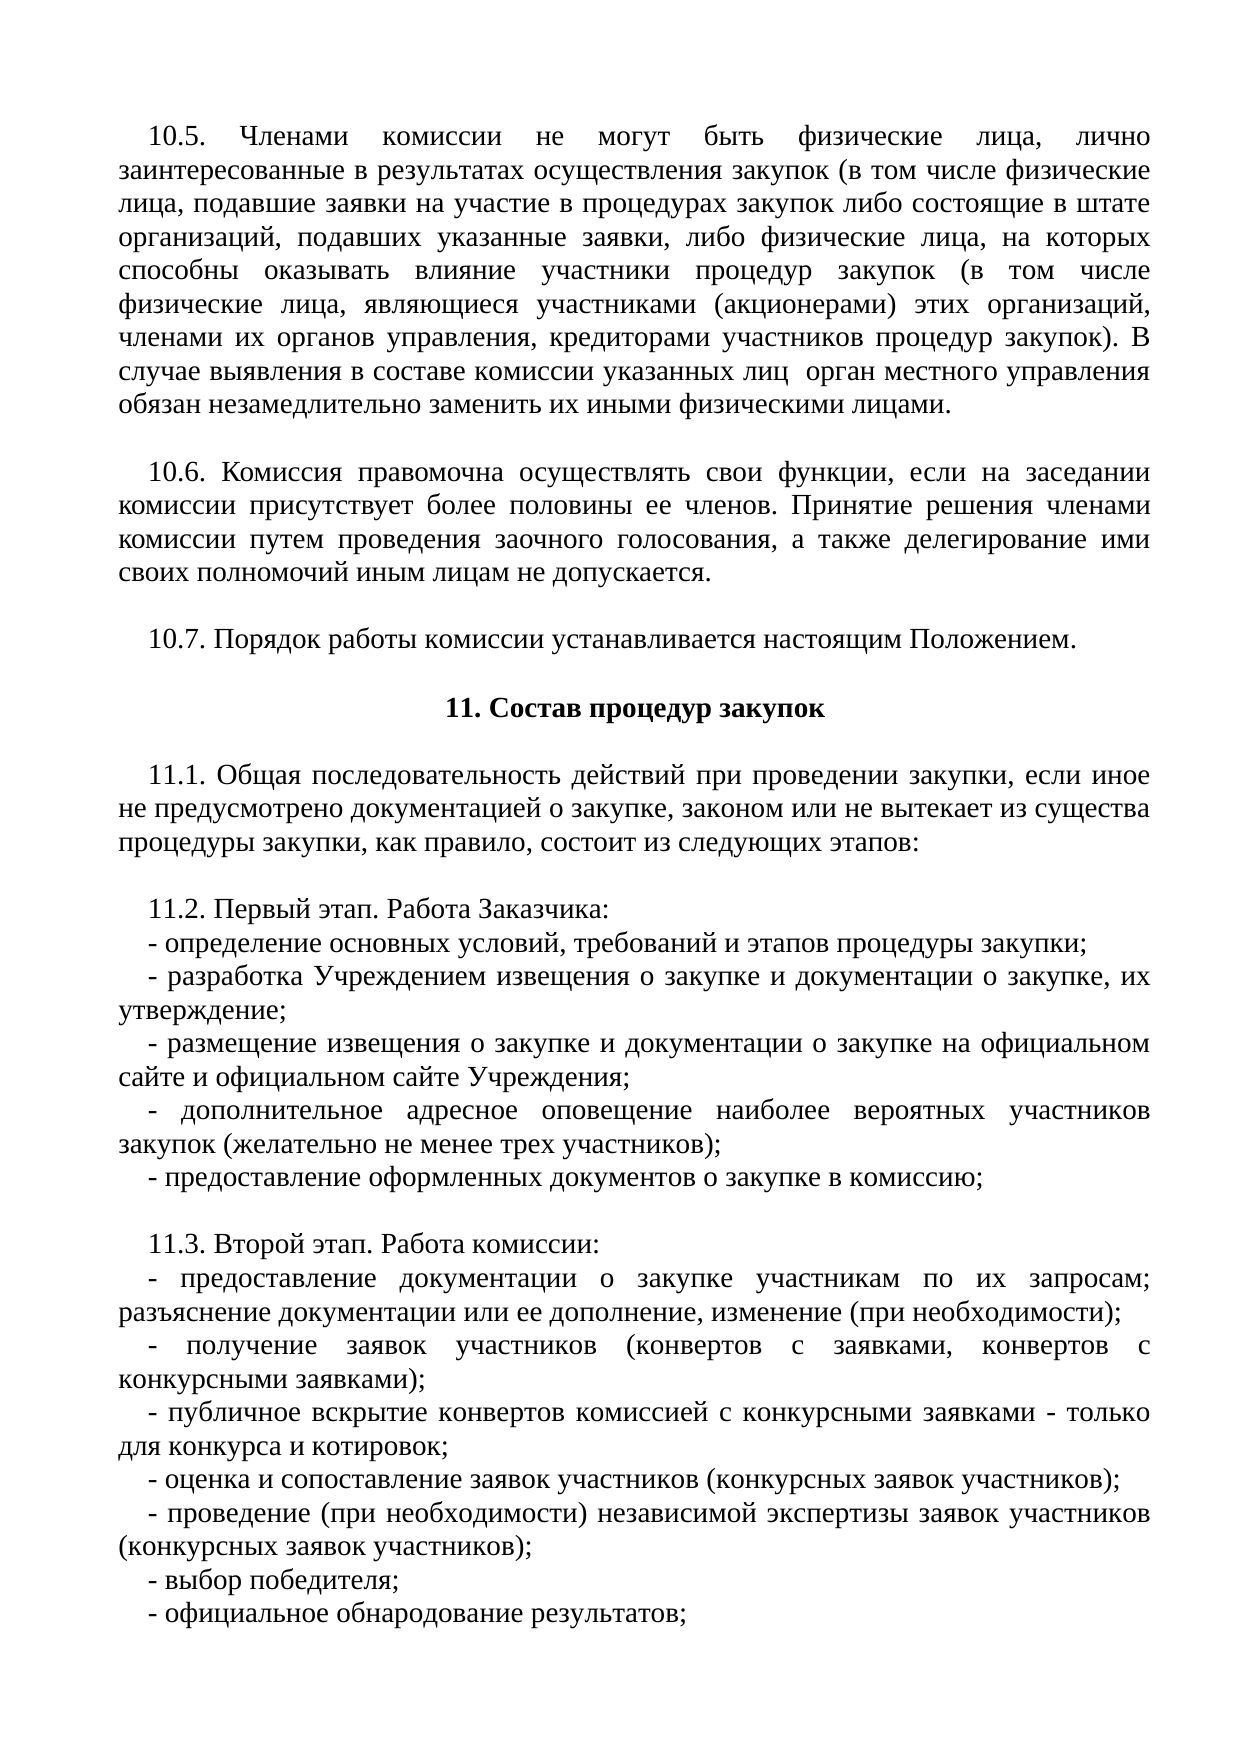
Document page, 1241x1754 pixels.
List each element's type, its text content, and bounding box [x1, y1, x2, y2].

text - дополнительное адресное оповещение наиболее вероятных участников закупок (желательно не менее трех участников); [118, 1092, 1152, 1159]
text 10.6. Комиссия правомочна осуществлять свои функции, если на заседании комиссии присутствует более половины ее членов. Принятие решения членами комиссии путем проведения заочного голосования, а также делегирование ими своих полномочий иным лицам не допускается. [118, 454, 1152, 588]
text 11.1. Общая последовательность действий при проведении закупки, если иное не предусмотрено документацией о закупке, законом или не вытекает из существа процедуры закупки, как правило, состоит из следующих этапов: [118, 757, 1152, 858]
subtitle 11. Состав процедур закупок [118, 690, 1152, 723]
text - предоставление документации о закупке участникам по их запросам; разъяснение документации или ее дополнение, изменение (при необходимости); [118, 1260, 1152, 1327]
text - оценка и сопоставление заявок участников (конкурсных заявок участников); [118, 1461, 1152, 1495]
text - публичное вскрытие конвертов комиссией с конкурсными заявками - только для конкурса и котировок; [118, 1394, 1152, 1461]
text - проведение (при необходимости) независимой экспертизы заявок участников (конкурсных заявок участников); [118, 1495, 1152, 1562]
text - размещение извещения о закупке и документации о закупке на официальном сайте и официальном сайте Учреждения; [118, 1025, 1152, 1092]
text 11.2. Первый этап. Работа Заказчика: [118, 891, 1152, 925]
text - определение основных условий, требований и этапов процедуры закупки; [118, 925, 1152, 958]
text - предоставление оформленных документов о закупке в комиссию; [118, 1159, 1152, 1193]
text 10.5. Членами комиссии не могут быть физические лица, лично заинтересованные в результатах осуществления закупок (в том числе физические лица, подавшие заявки на участие в процедурах закупок либо состоящие в штате организаций, подавших указанные заявки, либо физические лица, на которых способны оказывать влияние участники процедур закупок (в том числе физические лица, являющиеся участниками (акционерами) этих организаций, членами их органов управления, кредиторами участников процедур закупок). В случае выявления в составе комиссии указанных лиц орган местного управления обязан незамедлительно заменить их иными физическими лицами. [118, 118, 1152, 420]
text - получение заявок участников (конвертов с заявками, конвертов с конкурсными заявками); [118, 1327, 1152, 1394]
text - выбор победителя; [118, 1562, 1152, 1596]
text - разработка Учреждением извещения о закупке и документации о закупке, их утверждение; [118, 958, 1152, 1025]
text 11.3. Второй этап. Работа комиссии: [118, 1227, 1152, 1260]
text 10.7. Порядок работы комиссии устанавливается настоящим Положением. [118, 621, 1152, 655]
text - официальное обнародование результатов; [118, 1596, 1152, 1629]
